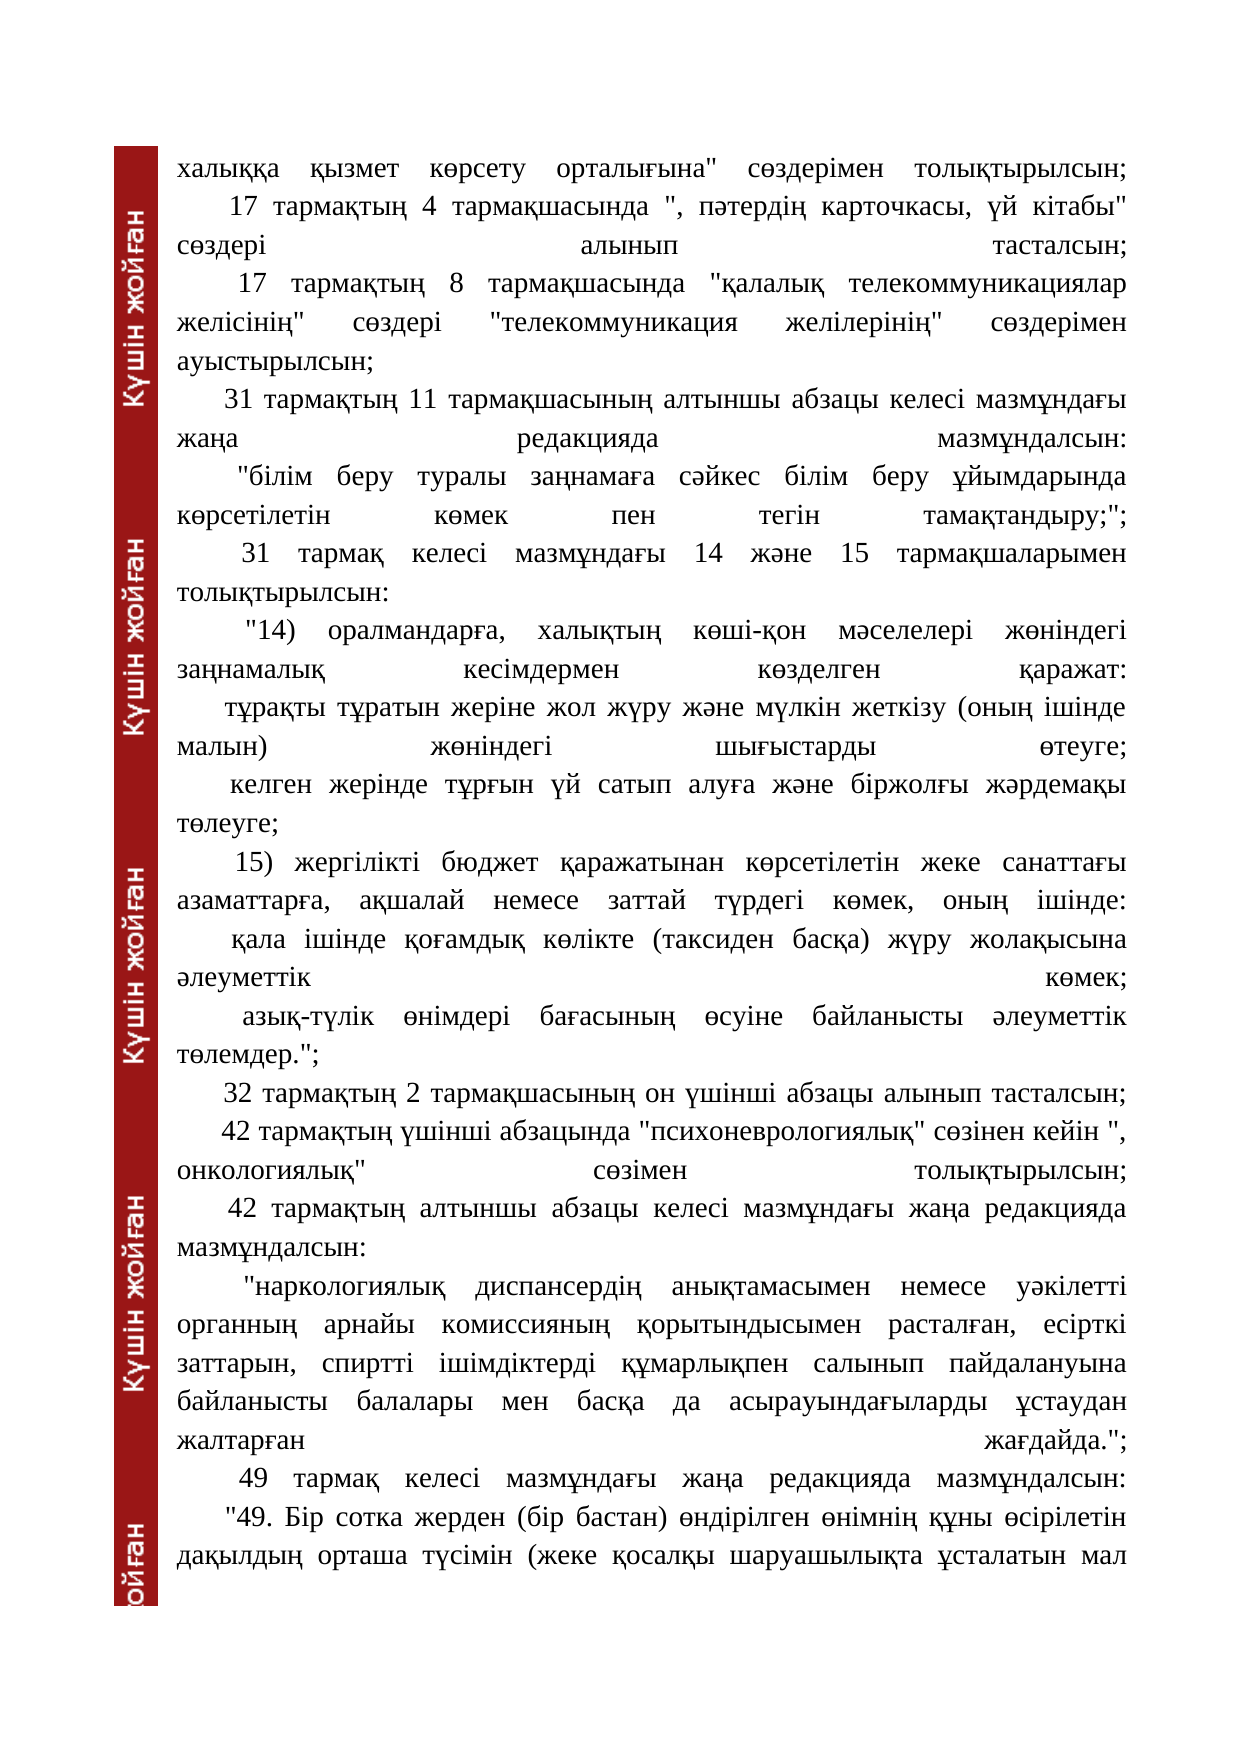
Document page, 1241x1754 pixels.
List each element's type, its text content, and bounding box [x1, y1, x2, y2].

picture [114, 146, 158, 150]
picture [114, 1571, 158, 1606]
